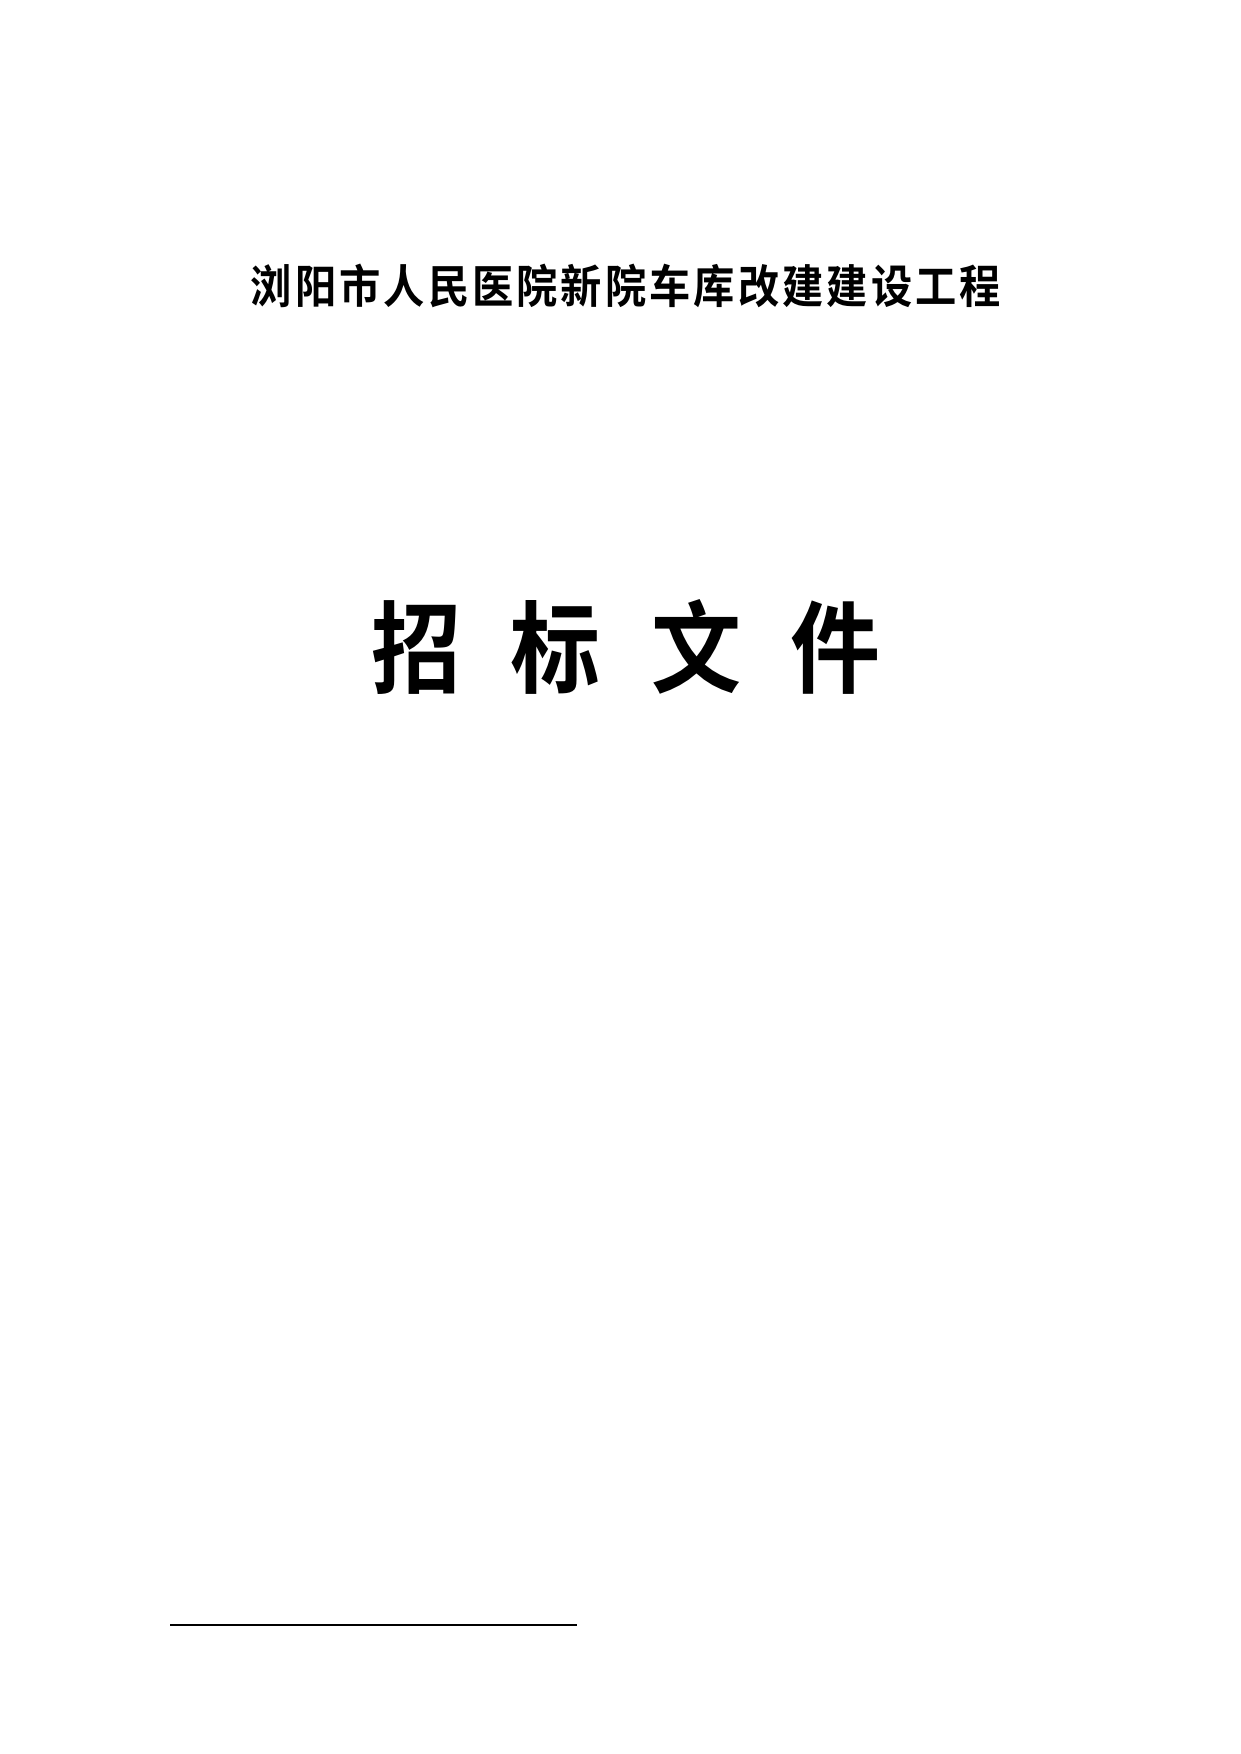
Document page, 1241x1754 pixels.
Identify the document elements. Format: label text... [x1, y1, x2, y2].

text 浏阳市人民医院新院车库改建建设工程 [165, 235, 1087, 332]
text 招 标 文 件 [165, 561, 1087, 723]
